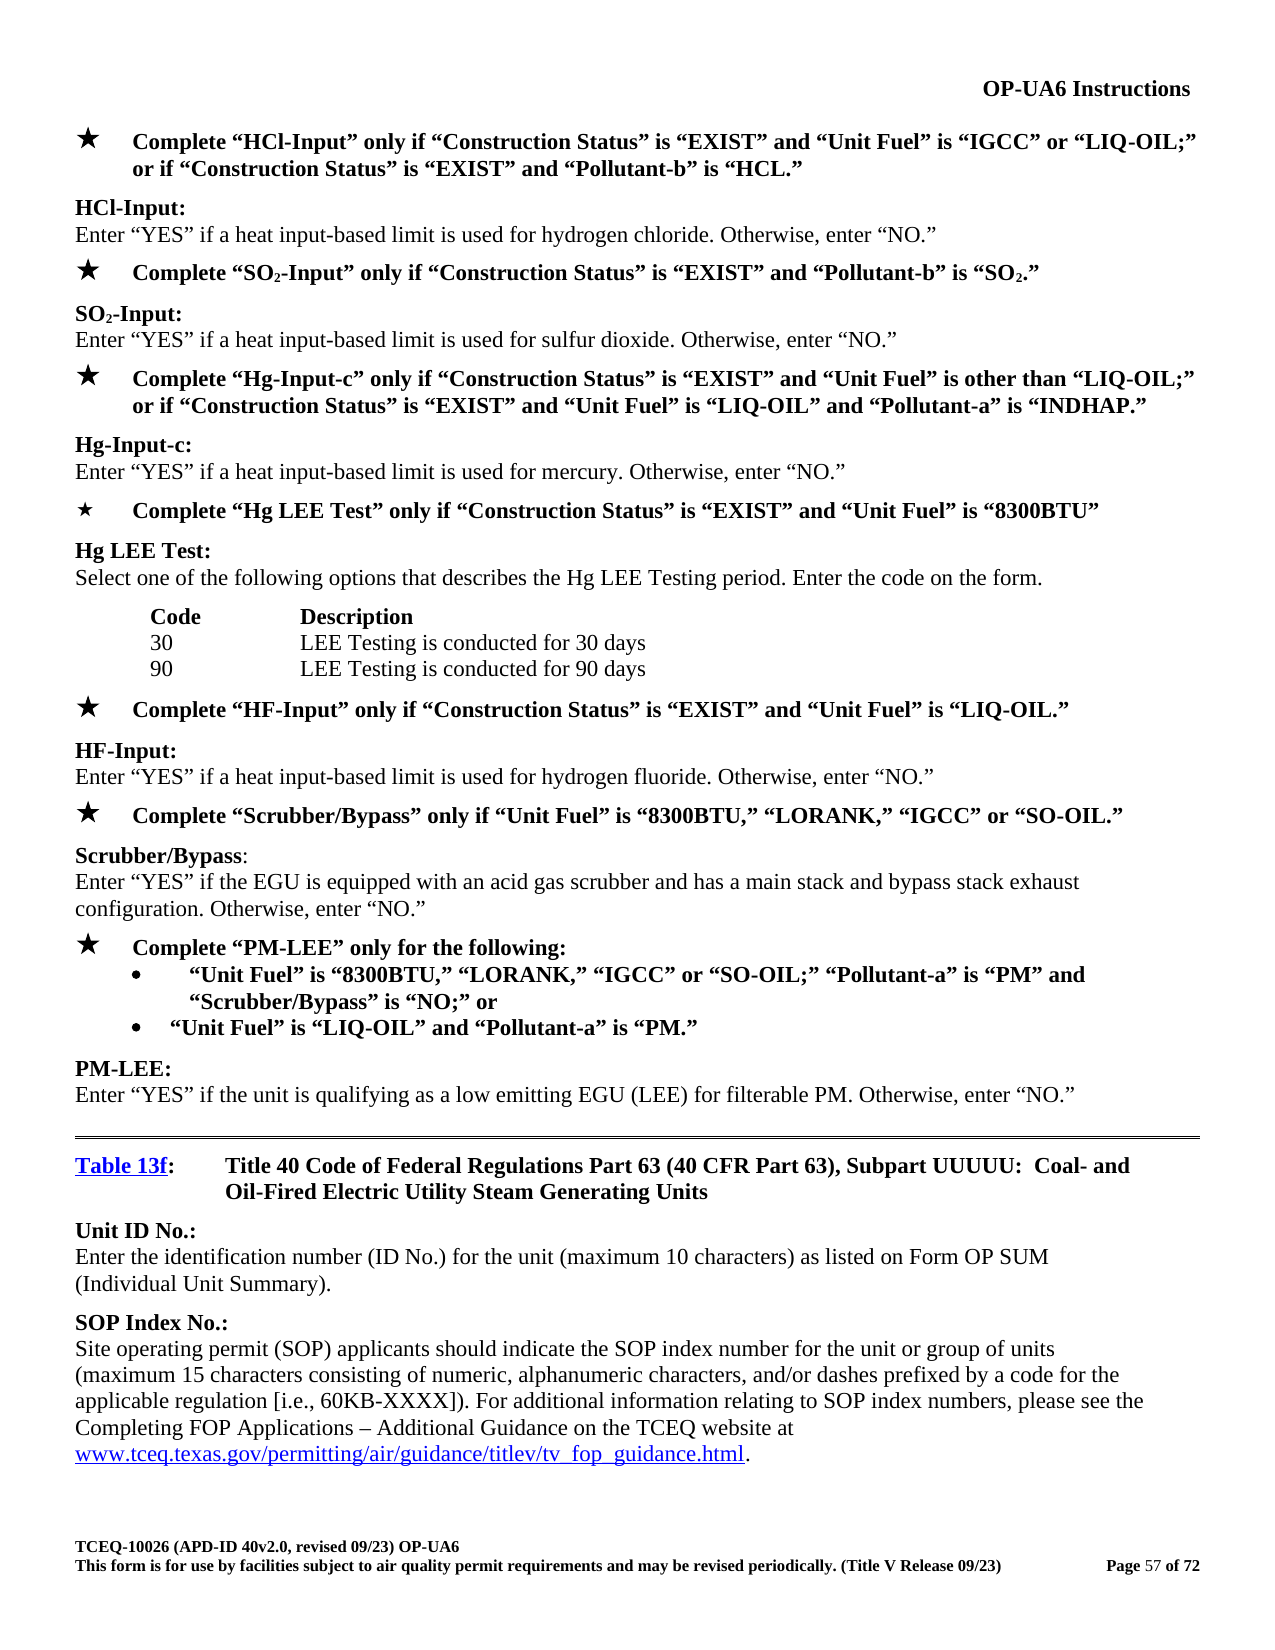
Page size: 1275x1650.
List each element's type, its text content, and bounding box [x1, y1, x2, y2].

text Table 13f: Title 40 Code of Federal Regulations Part 63 (40 CFR Part 63), Subpart UUUUU: Coal- and Oil-Fired Electric Utility Steam Generating Units [75, 1152, 1200, 1204]
text Hg LEE Test: [75, 538, 1200, 564]
text Site operating permit (SOP) applicants should indicate the SOP index number for the unit or group of units (maximum 15 characters consisting of numeric, alphanumeric characters, and/or dashes prefixed by a code for the applicable regulation [i.e., 60KB-XXXX]). For additional information relating to SOP index numbers, please see the Completing FOP Applications – Additional Guidance on the TCEQ website at www.tceq.texas.gov/permitting/air/guidance/titlev/tv_fop_guidance.html. [75, 1335, 1200, 1467]
text SO2-Input: [75, 300, 1200, 326]
list Complete “SO2-Input” only if “Construction Status” is “EXIST” and “Pollutant-b” is “SO2.” [75, 259, 1200, 287]
list 90 LEE Testing is conducted for 90 days [150, 656, 1200, 682]
text Hg-Input-c: [75, 431, 1200, 458]
list “Unit Fuel” is “8300BTU,” “LORANK,” “IGCC” or “SO-OIL;” “Pollutant-a” is “PM” and “Scrubber/Bypass” is “NO;” or [132, 961, 1200, 1014]
text PM-LEE: [75, 1055, 1200, 1081]
list Complete “Hg LEE Test” only if “Construction Status” is “EXIST” and “Unit Fuel” is “8300BTU” [75, 497, 1200, 523]
list Complete “Scrubber/Bypass” only if “Unit Fuel” is “8300BTU,” “LORANK,” “IGCC” or “SO-OIL.” [75, 802, 1200, 829]
text Enter the identification number (ID No.) for the unit (maximum 10 characters) as listed on Form OP SUM (Individual Unit Summary). [75, 1243, 1200, 1296]
text SOP Index No.: [75, 1308, 1200, 1335]
list “Unit Fuel” is “LIQ-OIL” and “Pollutant-a” is “PM.” [132, 1014, 1200, 1040]
text HCl-Input: [75, 194, 1200, 221]
text Select one of the following options that describes the Hg LEE Testing period. Enter the code on the form. [75, 564, 1200, 590]
text HF-Input: [75, 737, 1200, 763]
text Enter “YES” if the EGU is equipped with an acid gas scrubber and has a main stack and bypass stack exhaust configuration. Otherwise, enter “NO.” [75, 868, 1200, 921]
list Complete “HF-Input” only if “Construction Status” is “EXIST” and “Unit Fuel” is “LIQ-OIL.” [75, 696, 1200, 724]
text 30 LEE Testing is conducted for 30 days [150, 629, 1200, 656]
text Unit ID No.: [75, 1217, 1200, 1243]
text Enter “YES” if a heat input-based limit is used for hydrogen chloride. Otherwise, enter “NO.” [75, 221, 1200, 247]
list Complete “PM-LEE” only for the following: [75, 934, 1200, 961]
text Scrubber/Bypass: [75, 842, 1200, 868]
text Enter “YES” if a heat input-based limit is used for sulfur dioxide. Otherwise, enter “NO.” [75, 326, 1200, 352]
text Enter “YES” if a heat input-based limit is used for hydrogen fluoride. Otherwise, enter “NO.” [75, 763, 1200, 789]
list Complete “Hg-Input-c” only if “Construction Status” is “EXIST” and “Unit Fuel” is other than “LIQ-OIL;” or if “Construction Status” is “EXIST” and “Unit Fuel” is “LIQ-OIL” and “Pollutant-a” is “INDHAP.” [75, 365, 1200, 419]
list Complete “HCl-Input” only if “Construction Status” is “EXIST” and “Unit Fuel” is “IGCC” or “LIQ-OIL;” or if “Construction Status” is “EXIST” and “Pollutant-b” is “HCL.” [75, 128, 1200, 182]
text Enter “YES” if the unit is qualifying as a low emitting EGU (LEE) for filterable PM. Otherwise, enter “NO.” [75, 1081, 1200, 1108]
text Enter “YES” if a heat input-based limit is used for mercury. Otherwise, enter “NO.” [75, 458, 1200, 484]
text Code Description [150, 603, 1200, 629]
